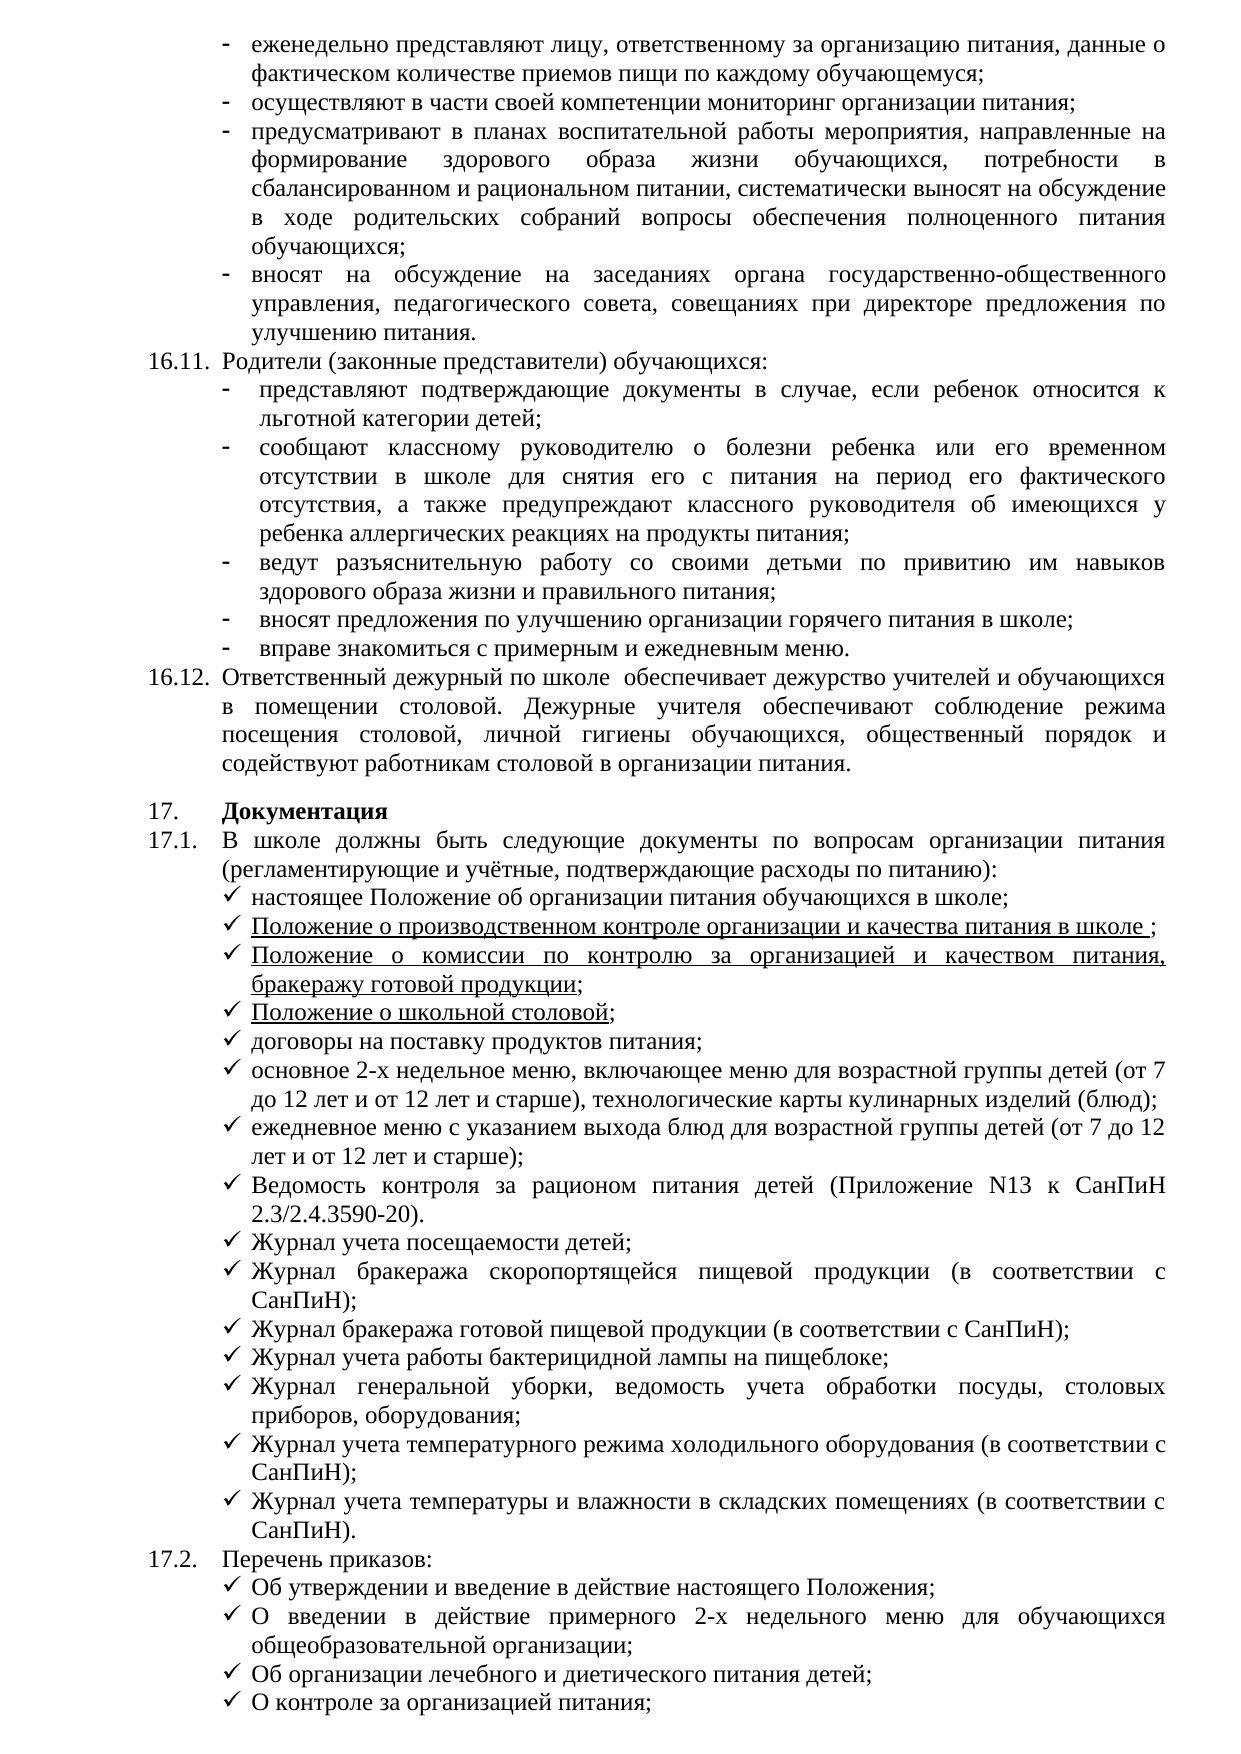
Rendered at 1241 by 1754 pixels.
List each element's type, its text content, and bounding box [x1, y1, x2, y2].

list Положение о комиссии по контролю за организацией и качеством питания, бракеражу готовой продукции; [222, 940, 1167, 997]
list Журнал учета температурного режима холодильного оборудования (в соответствии с СанПиН); [222, 1429, 1167, 1486]
list Ответственный дежурный по школе обеспечивает дежурство учителей и обучающихся в помещении столовой. Дежурные учителя обеспечивают соблюдение режима посещения столовой, личной гигиены обучающихся, общественный порядок и содействуют работникам столовой в организации питания. [148, 662, 1167, 777]
list представляют подтверждающие документы в случае, если ребенок относится к льготной категории детей; [222, 374, 1167, 432]
list Журнал бракеража скоропортящейся пищевой продукции (в соответствии с СанПиН); [222, 1256, 1167, 1314]
list Положение о школьной столовой; [222, 997, 1167, 1026]
list Журнал бракеража готовой пищевой продукции (в соответствии с СанПиН); [222, 1314, 1167, 1342]
list вправе знакомиться с примерным и ежедневным меню. [222, 633, 1167, 662]
list В школе должны быть следующие документы по вопросам организации питания (регламентирующие и учётные, подтверждающие расходы по питанию): [148, 825, 1167, 882]
list Перечень приказов: [148, 1544, 1167, 1572]
list Документация [148, 796, 1167, 825]
list Родители (законные представители) обучающихся: [148, 346, 1167, 374]
list еженедельно представляют лицу, ответственному за организацию питания, данные о фактическом количестве приемов пищи по каждому обучающемуся; [222, 29, 1167, 87]
list сообщают классному руководителю о болезни ребенка или его временном отсутствии в школе для снятия его с питания на период его фактического отсутствия, а также предупреждают классного руководителя об имеющихся у ребенка аллергических реакциях на продукты питания; [222, 432, 1167, 547]
list вносят на обсуждение на заседаниях органа государственно-общественного управления, педагогического совета, совещаниях при директоре предложения по улучшению питания. [222, 259, 1167, 346]
list вносят предложения по улучшению организации горячего питания в школе; [222, 604, 1167, 633]
list предусматривают в планах воспитательной работы мероприятия, направленные на формирование здорового образа жизни обучающихся, потребности в сбалансированном и рациональном питании, систематически выносят на обсуждение в ходе родительских собраний вопросы обеспечения полноценного питания обучающихся; [222, 116, 1167, 259]
list ведут разъяснительную работу со своими детьми по привитию им навыков здорового образа жизни и правильного питания; [222, 547, 1167, 604]
list договоры на поставку продуктов питания; [222, 1026, 1167, 1055]
list Ведомость контроля за рационом питания детей (Приложение N13 к СанПиН 2.3/2.4.3590-20). [222, 1170, 1167, 1227]
list Положение о производственном контроле организации и качества питания в школе ; [222, 911, 1167, 940]
list ежедневное меню с указанием выхода блюд для возрастной группы детей (от 7 до 12 лет и от 12 лет и старше); [222, 1112, 1167, 1170]
list О контроле за организацией питания; [222, 1687, 1167, 1716]
list Журнал учета работы бактерицидной лампы на пищеблоке; [222, 1342, 1167, 1371]
list Журнал генеральной уборки, ведомость учета обработки посуды, столовых приборов, оборудования; [222, 1371, 1167, 1429]
list основное 2-х недельное меню, включающее меню для возрастной группы детей (от 7 до 12 лет и от 12 лет и старше), технологические карты кулинарных изделий (блюд); [222, 1055, 1167, 1112]
list Журнал учета посещаемости детей; [222, 1227, 1167, 1256]
list Об организации лечебного и диетического питания детей; [222, 1659, 1167, 1687]
list Журнал учета температуры и влажности в складских помещениях (в соответствии с СанПиН). [222, 1486, 1167, 1544]
list Об утверждении и введение в действие настоящего Положения; [222, 1572, 1167, 1601]
list осуществляют в части своей компетенции мониторинг организации питания; [222, 87, 1167, 116]
list настоящее Положение об организации питания обучающихся в школе; [222, 882, 1167, 911]
list О введении в действие примерного 2-х недельного меню для обучающихся общеобразовательной организации; [222, 1601, 1167, 1659]
